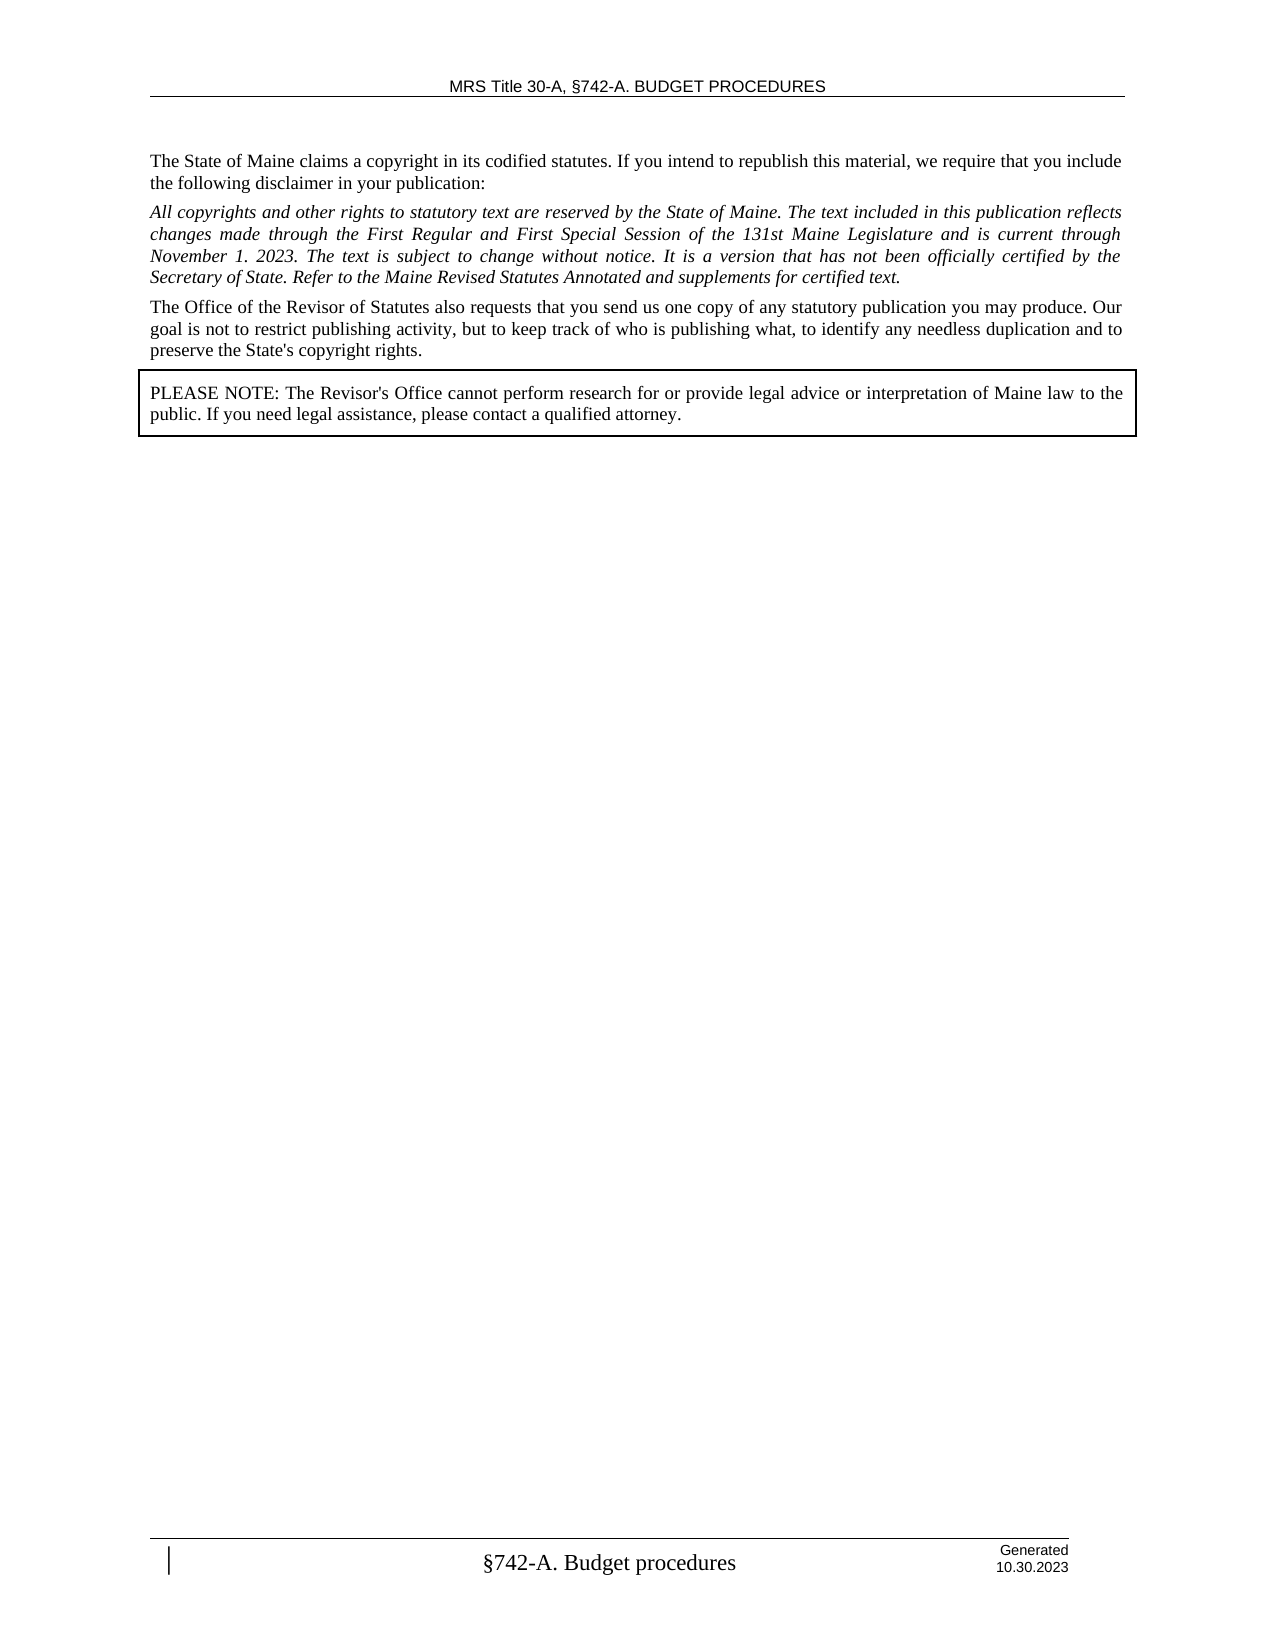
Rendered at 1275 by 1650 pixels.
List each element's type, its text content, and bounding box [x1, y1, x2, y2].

text The State of Maine claims a copyright in its codified statutes. If you intend to republish this material, we require that you include the following disclaimer in your publication: [150, 150, 1125, 193]
text All copyrights and other rights to statutory text are reserved by the State of Maine. The text included in this publication reflects changes made through the First Regular and First Special Session of the 131st Maine Legislature and is current through November 1. 2023 . The text is subject to change without notice. It is a version that has not been officially certified by the Secretary of State. Refer to the Maine Revised Statutes Annotated and supplements for certified text. [150, 201, 1125, 288]
text PLEASE NOTE: The Revisor's Office cannot perform research for or provide legal advice or interpretation of Maine law to the public. If you need legal assistance, please contact a qualified attorney. [140, 371, 1135, 435]
text The Office of the Revisor of Statutes also requests that you send us one copy of any statutory publication you may produce. Our goal is not to restrict publishing activity, but to keep track of who is publishing what, to identify any needless duplication and to preserve the State's copyright rights. [150, 296, 1125, 361]
